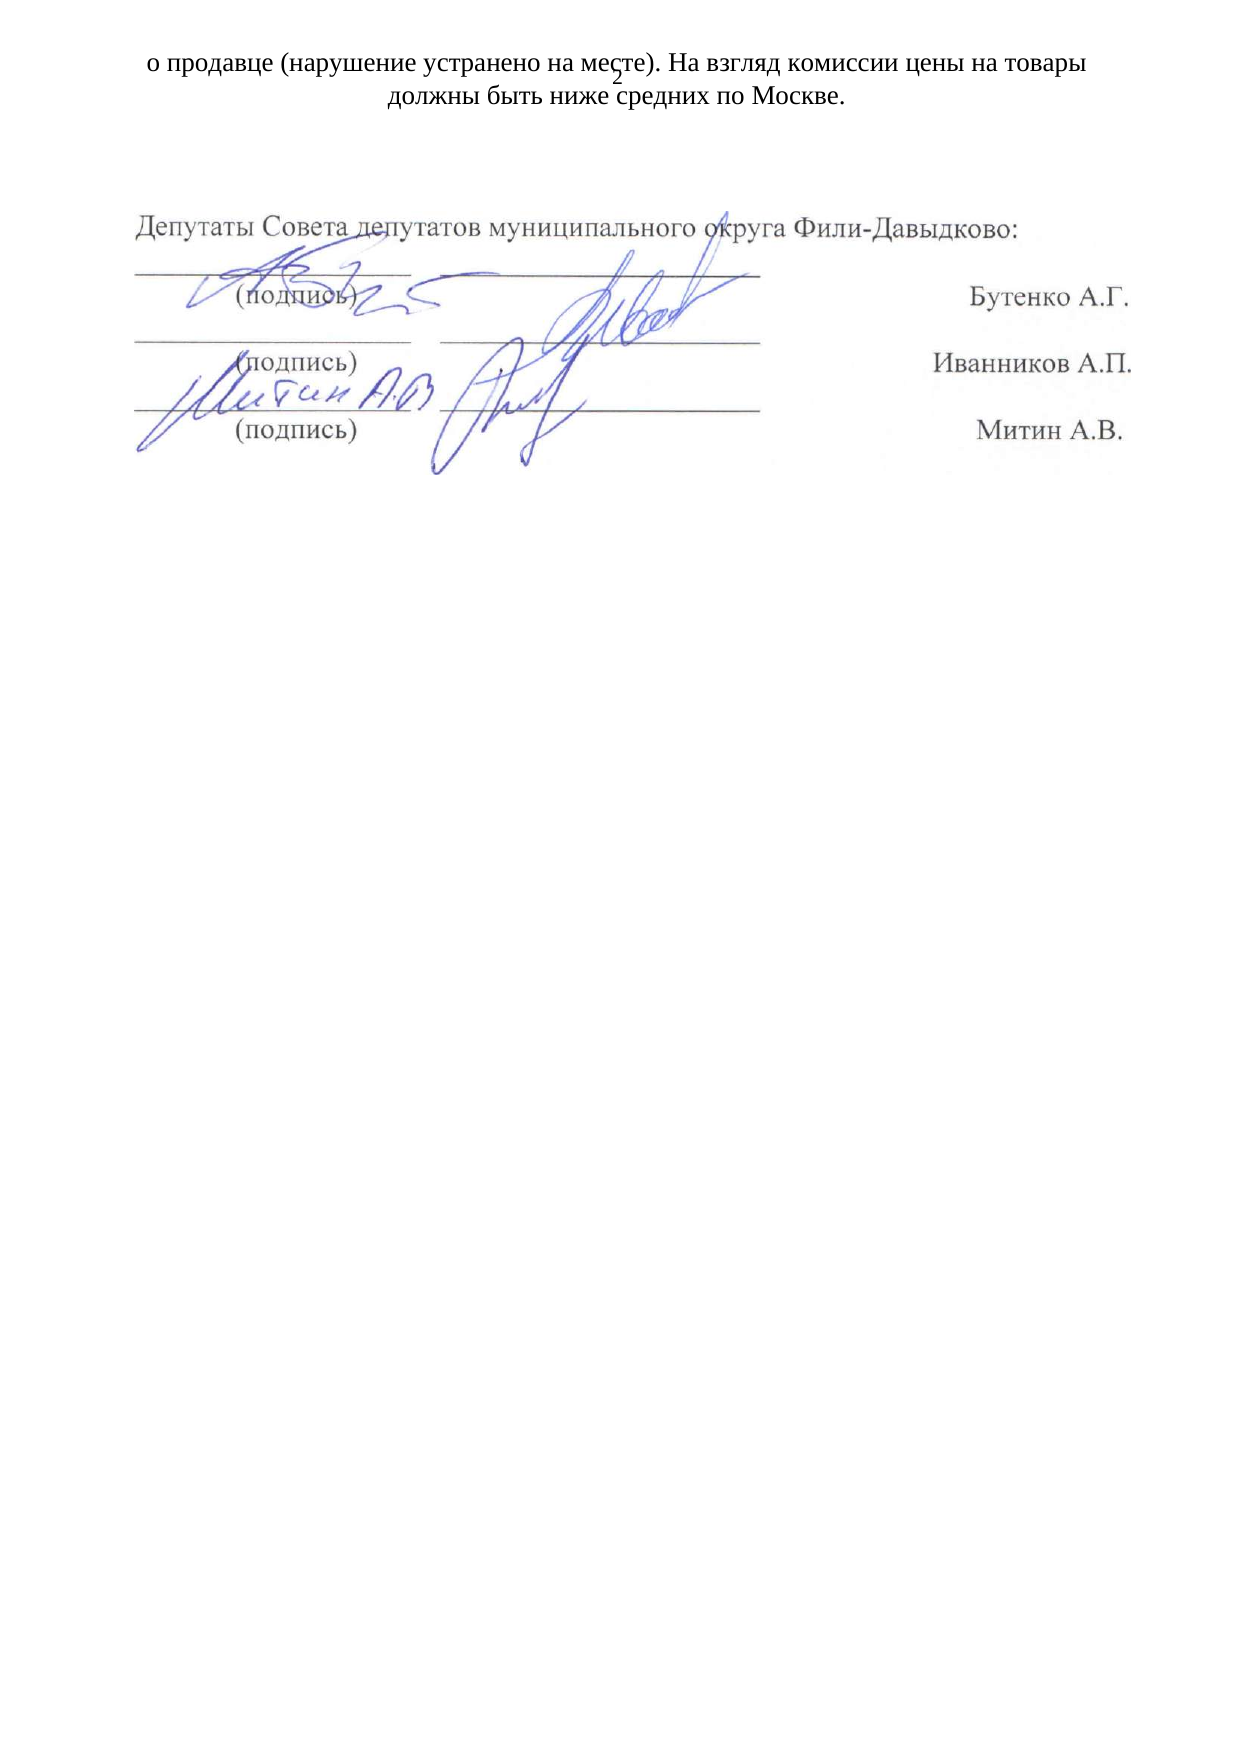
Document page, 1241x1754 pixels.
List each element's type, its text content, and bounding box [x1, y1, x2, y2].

picture [134, 211, 1131, 475]
text о продавце (нарушение устранено на месте). На взгляд комиссии цены на товары должны быть ниже средних по Москве. [98, 44, 1136, 111]
